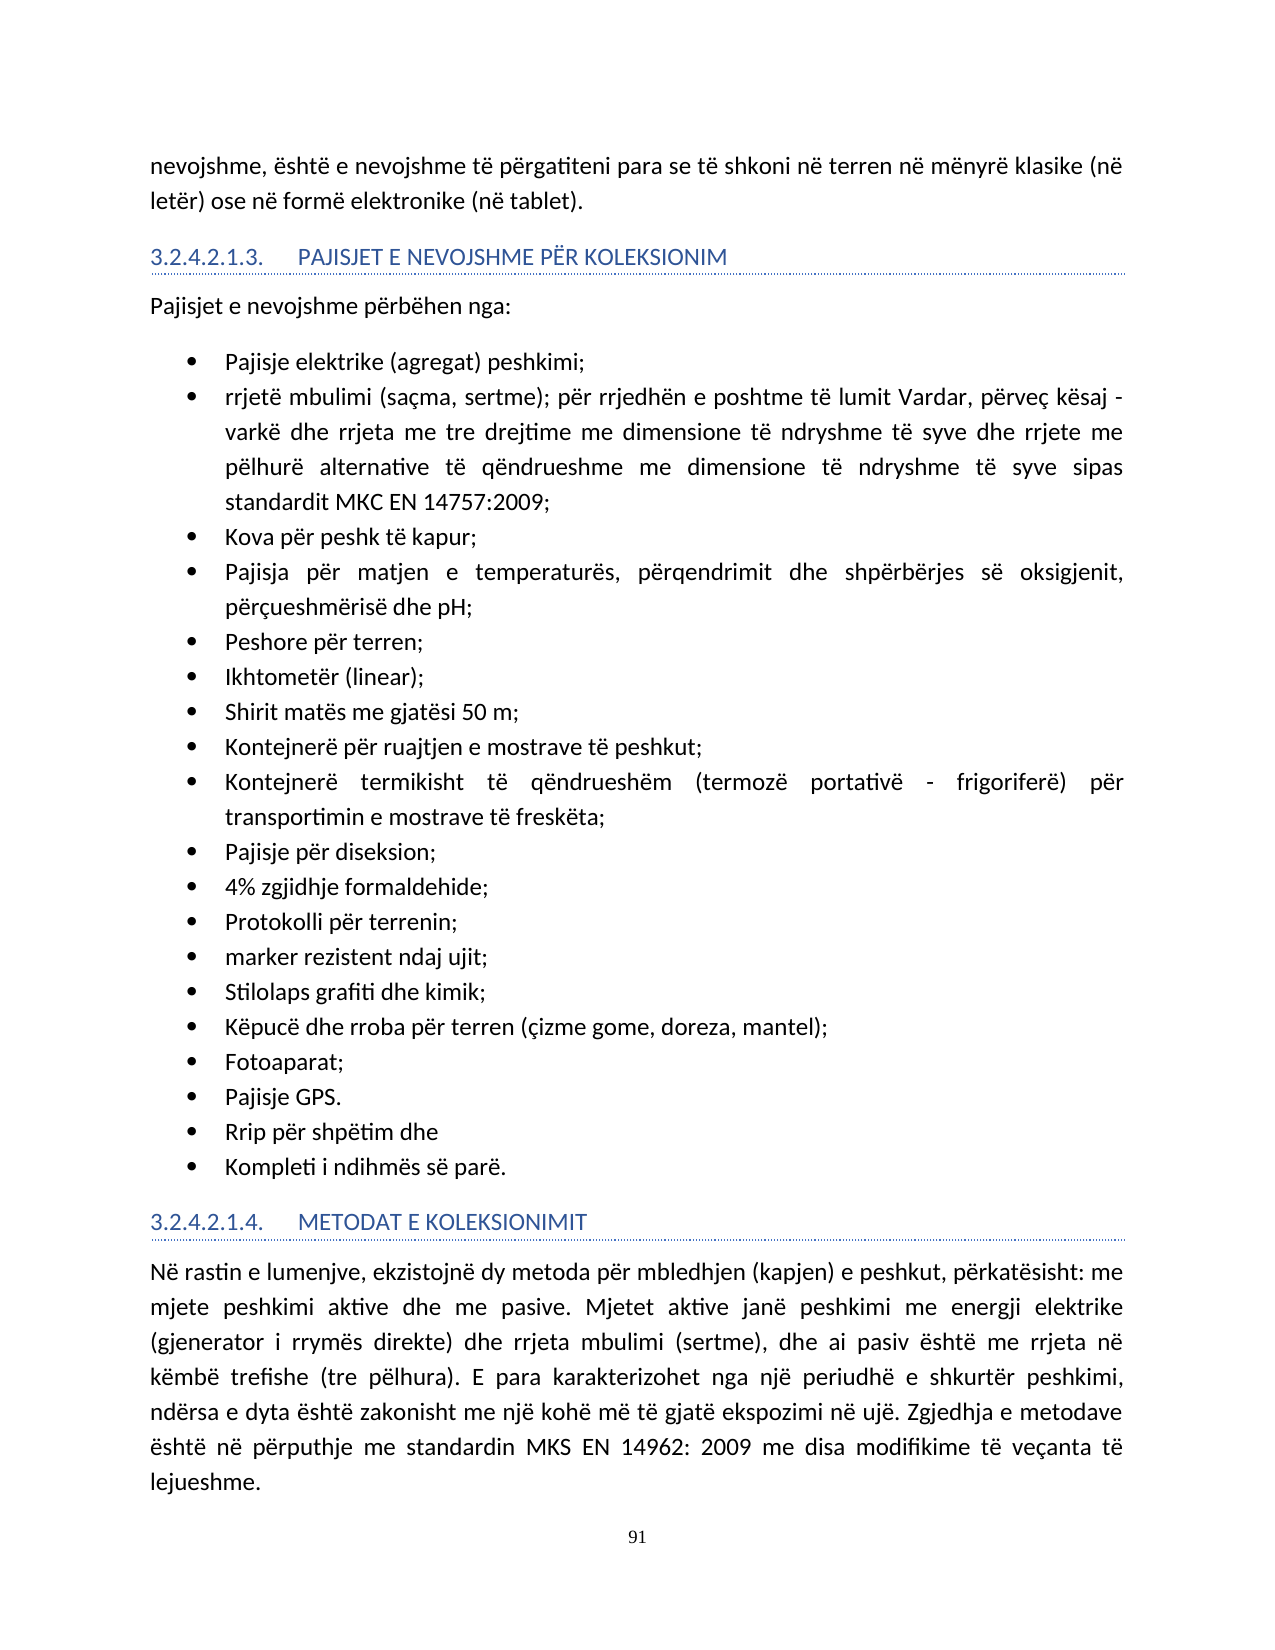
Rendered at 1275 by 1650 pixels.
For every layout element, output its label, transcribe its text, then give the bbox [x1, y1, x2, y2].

list 4% zgjidhje formaldehide; [187, 871, 1125, 901]
list Ikhtometër (linear); [187, 661, 1125, 691]
list Kova për peshk të kapur; [187, 521, 1125, 551]
list Peshore për terren; [187, 626, 1125, 656]
list Pajisje GPS. [187, 1081, 1125, 1111]
text Në rastin e lumenjve, ekzistojnë dy metoda për mbledhjen (kapjen) e peshkut, përkatësisht: me mjete peshkimi aktive dhe me pasive. Mjetet aktive janë peshkimi me energji elektrike (gjenerator i rrymës direkte) dhe rrjeta mbulimi (sertme), dhe ai pasiv është me rrjeta në këmbë trefishe (tre pëlhura). E para karakterizohet nga një periudhë e shkurtër peshkimi, ndërsa e dyta është zakonisht me një kohë më të gjatë ekspozimi në ujë. Zgjedhja e metodave është në përputhje me standardin MKS EN 14962: 2009 me disa modifikime të veçanta të lejueshme. [150, 1256, 1125, 1496]
list Pajisja për matjen e temperaturës, përqendrimit dhe shpërbërjes së oksigjenit, përçueshmërisë dhe pH; [187, 556, 1125, 621]
list Pajisje elektrike (agregat) peshkimi; [187, 346, 1125, 376]
list Stilolaps grafiti dhe kimik; [187, 976, 1125, 1006]
list Kompleti i ndihmës së parë. [187, 1151, 1125, 1181]
text Pajisjet e nevojshme përbëhen nga: [150, 290, 1125, 320]
list Rrip për shpëtim dhe [187, 1116, 1125, 1146]
list Kontejnerë për ruajtjen e mostrave të peshkut; [187, 731, 1125, 761]
subtitle Metodat e koleksionimit [150, 1207, 1125, 1241]
list rrjetë mbulimi (saçma, sertme); për rrjedhën e poshtme të lumit Vardar, përveç kësaj - varkë dhe rrjeta me tre drejtime me dimensione të ndryshme të syve dhe rrjete me pëlhurë alternative të qëndrueshme me dimensione të ndryshme të syve sipas standardit МКС EN 14757:2009; [187, 381, 1125, 516]
list Shirit matës me gjatësi 50 m; [187, 696, 1125, 726]
list Kontejnerë termikisht të qëndrueshëm (termozë portativë - frigoriferë) për transportimin e mostrave të freskëta; [187, 766, 1125, 831]
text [150, 150, 1125, 216]
list Protokolli për terrenin; [187, 906, 1125, 936]
list Pajisje për diseksion; [187, 836, 1125, 866]
list Këpucë dhe rroba për terren (çizme gome, doreza, mantel); [187, 1011, 1125, 1041]
subtitle Pajisjet e nevojshme për koleksionim [150, 241, 1125, 275]
list Fotoaparat; [187, 1046, 1125, 1076]
list marker rezistent ndaj ujit; [187, 941, 1125, 971]
